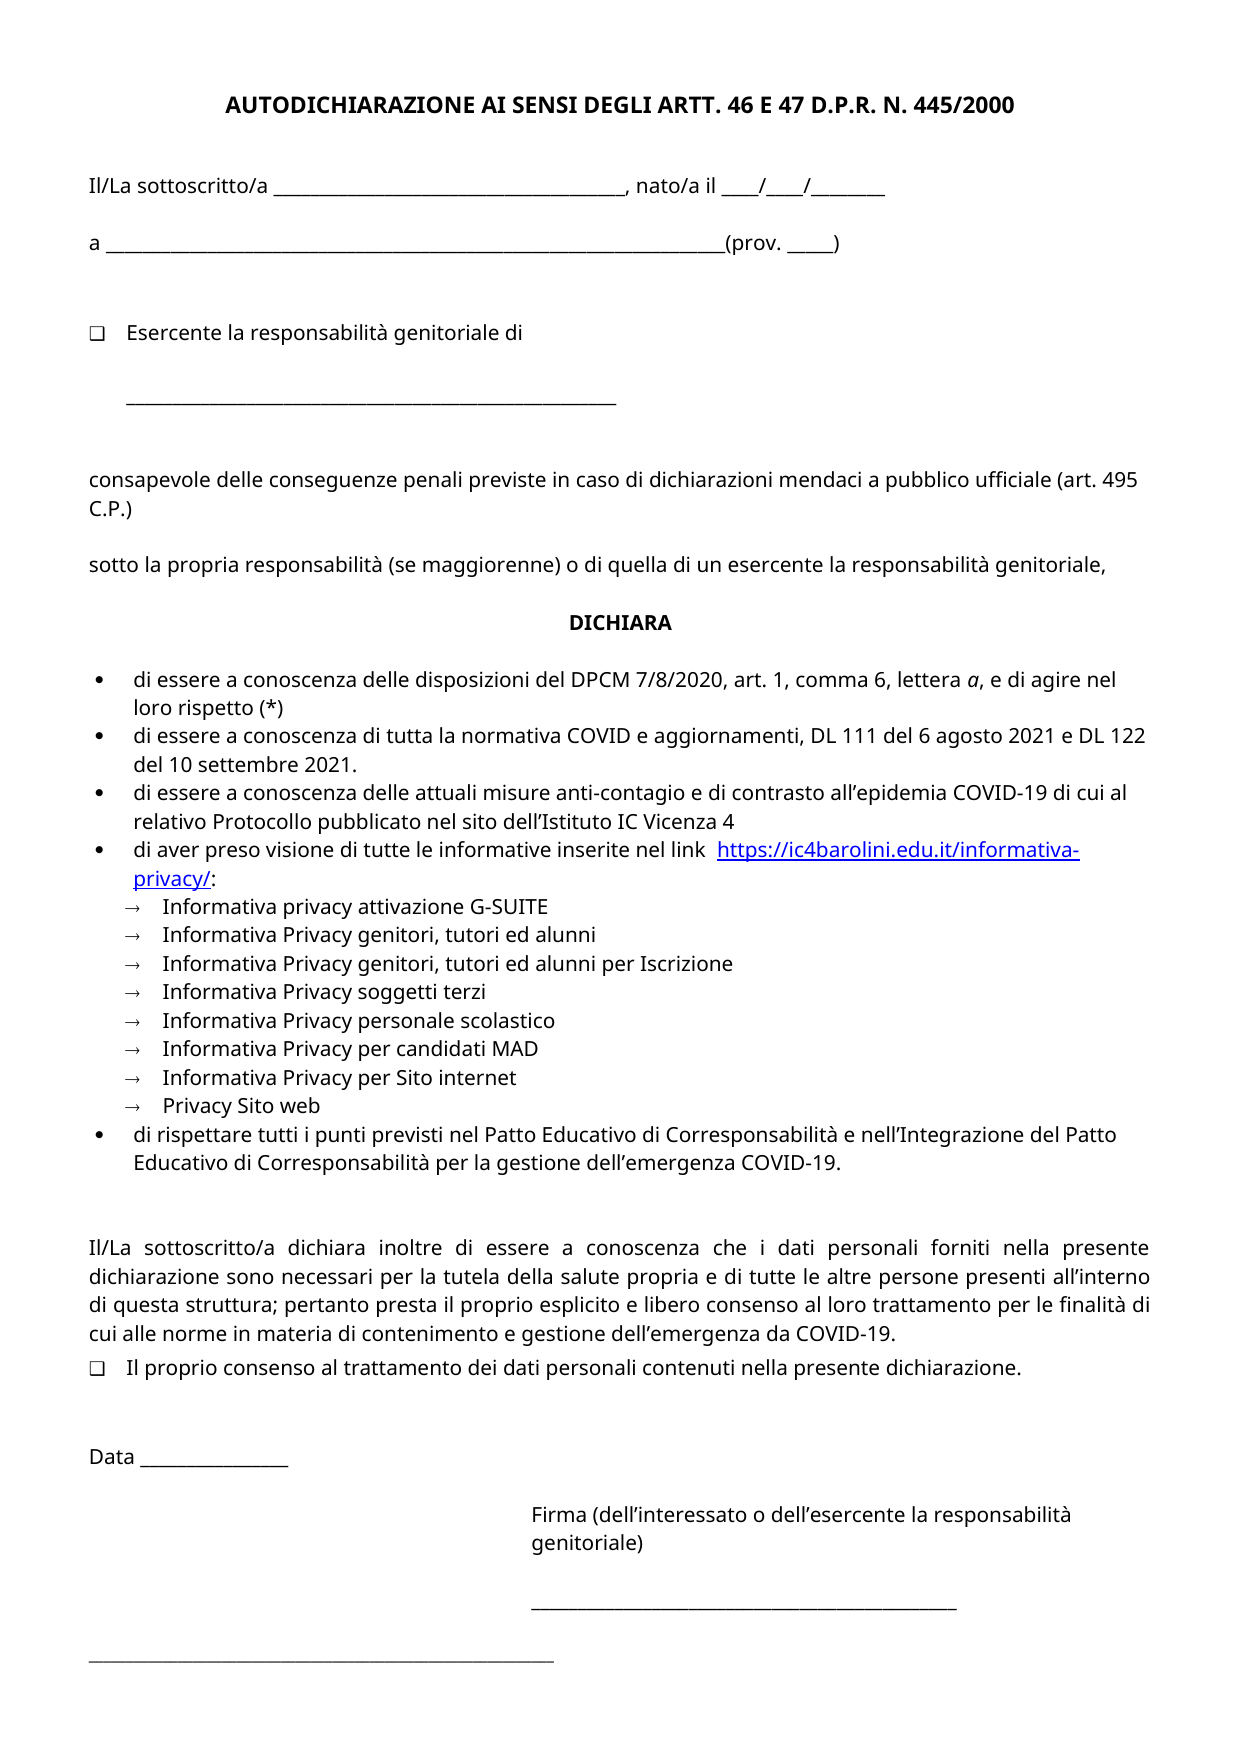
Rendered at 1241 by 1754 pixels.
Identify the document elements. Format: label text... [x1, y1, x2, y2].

list Privacy Sito web [125, 1091, 1152, 1120]
list Informativa privacy attivazione G-SUITE [125, 892, 1152, 921]
text ______________________________________________ [531, 1585, 1152, 1614]
list di essere a conoscenza di tutta la normativa COVID e aggiornamenti, DL 111 del 6 agosto 2021 e DL 122 del 10 settembre 2021. [96, 722, 1152, 778]
list Informativa Privacy genitori, tutori ed alunni per Iscrizione [125, 949, 1152, 977]
list Informativa Privacy personale scolastico [125, 1006, 1152, 1034]
list Informativa Privacy per candidati MAD [125, 1034, 1152, 1063]
text sotto la propria responsabilità (se maggiorenne) o di quella di un esercente la responsabilità genitoriale, [89, 551, 1152, 608]
text Firma (dell’interessato o dell’esercente la responsabilità genitoriale) [531, 1500, 1152, 1585]
text AUTODICHIARAZIONE AI SENSI DEGLI ARTT. 46 E 47 D.P.R. N. 445/2000 [89, 89, 1152, 120]
list di aver preso visione di tutte le informative inserite nel link https://ic4barolini.edu.it/informativa-privacy/: [96, 835, 1152, 892]
list di rispettare tutti i punti previsti nel Patto Educativo di Corresponsabilità e nell’Integrazione del Patto Educativo di Corresponsabilità per la gestione dell’emergenza COVID-19. [96, 1120, 1152, 1177]
text DICHIARA [89, 608, 1152, 636]
text _____________________________________________________ [126, 380, 1152, 408]
list Il proprio consenso al trattamento dei dati personali contenuti nella presente dichiarazione. [89, 1347, 1152, 1386]
text a ___________________________________________________________________(prov. _____) [89, 228, 1152, 256]
list di essere a conoscenza delle disposizioni del DPCM 7/8/2020, art. 1, comma 6, lettera a, e di agire nel loro rispetto (*) [96, 665, 1152, 722]
list Informativa Privacy soggetti terzi [125, 977, 1152, 1006]
list di essere a conoscenza delle attuali misure anti-contagio e di contrasto all’epidemia COVID-19 di cui al relativo Protocollo pubblicato nel sito dell’Istituto IC Vicenza 4 [96, 778, 1152, 835]
list Esercente la responsabilità genitoriale di [89, 313, 1152, 352]
text _______________________________________________________________ [89, 1642, 1152, 1665]
text Il/La sottoscritto/a dichiara inoltre di essere a conoscenza che i dati personali forniti nella presente dichiarazione sono necessari per la tutela della salute propria e di tutte le altre persone presenti all’interno di questa struttura; pertanto presta il proprio esplicito e libero consenso al loro trattamento per le finalità di cui alle norme in materia di contenimento e gestione dell’emergenza da COVID-19. [89, 1233, 1152, 1347]
list Informativa Privacy per Sito internet [125, 1063, 1152, 1091]
list Informativa Privacy genitori, tutori ed alunni [125, 921, 1152, 949]
text consapevole delle conseguenze penali previste in caso di dichiarazioni mendaci a pubblico ufficiale (art. 495 C.P.) [89, 465, 1152, 522]
text Data ________________ [89, 1442, 1152, 1471]
text Il/La sottoscritto/a ______________________________________, nato/a il ____/____/________ [89, 171, 1152, 199]
